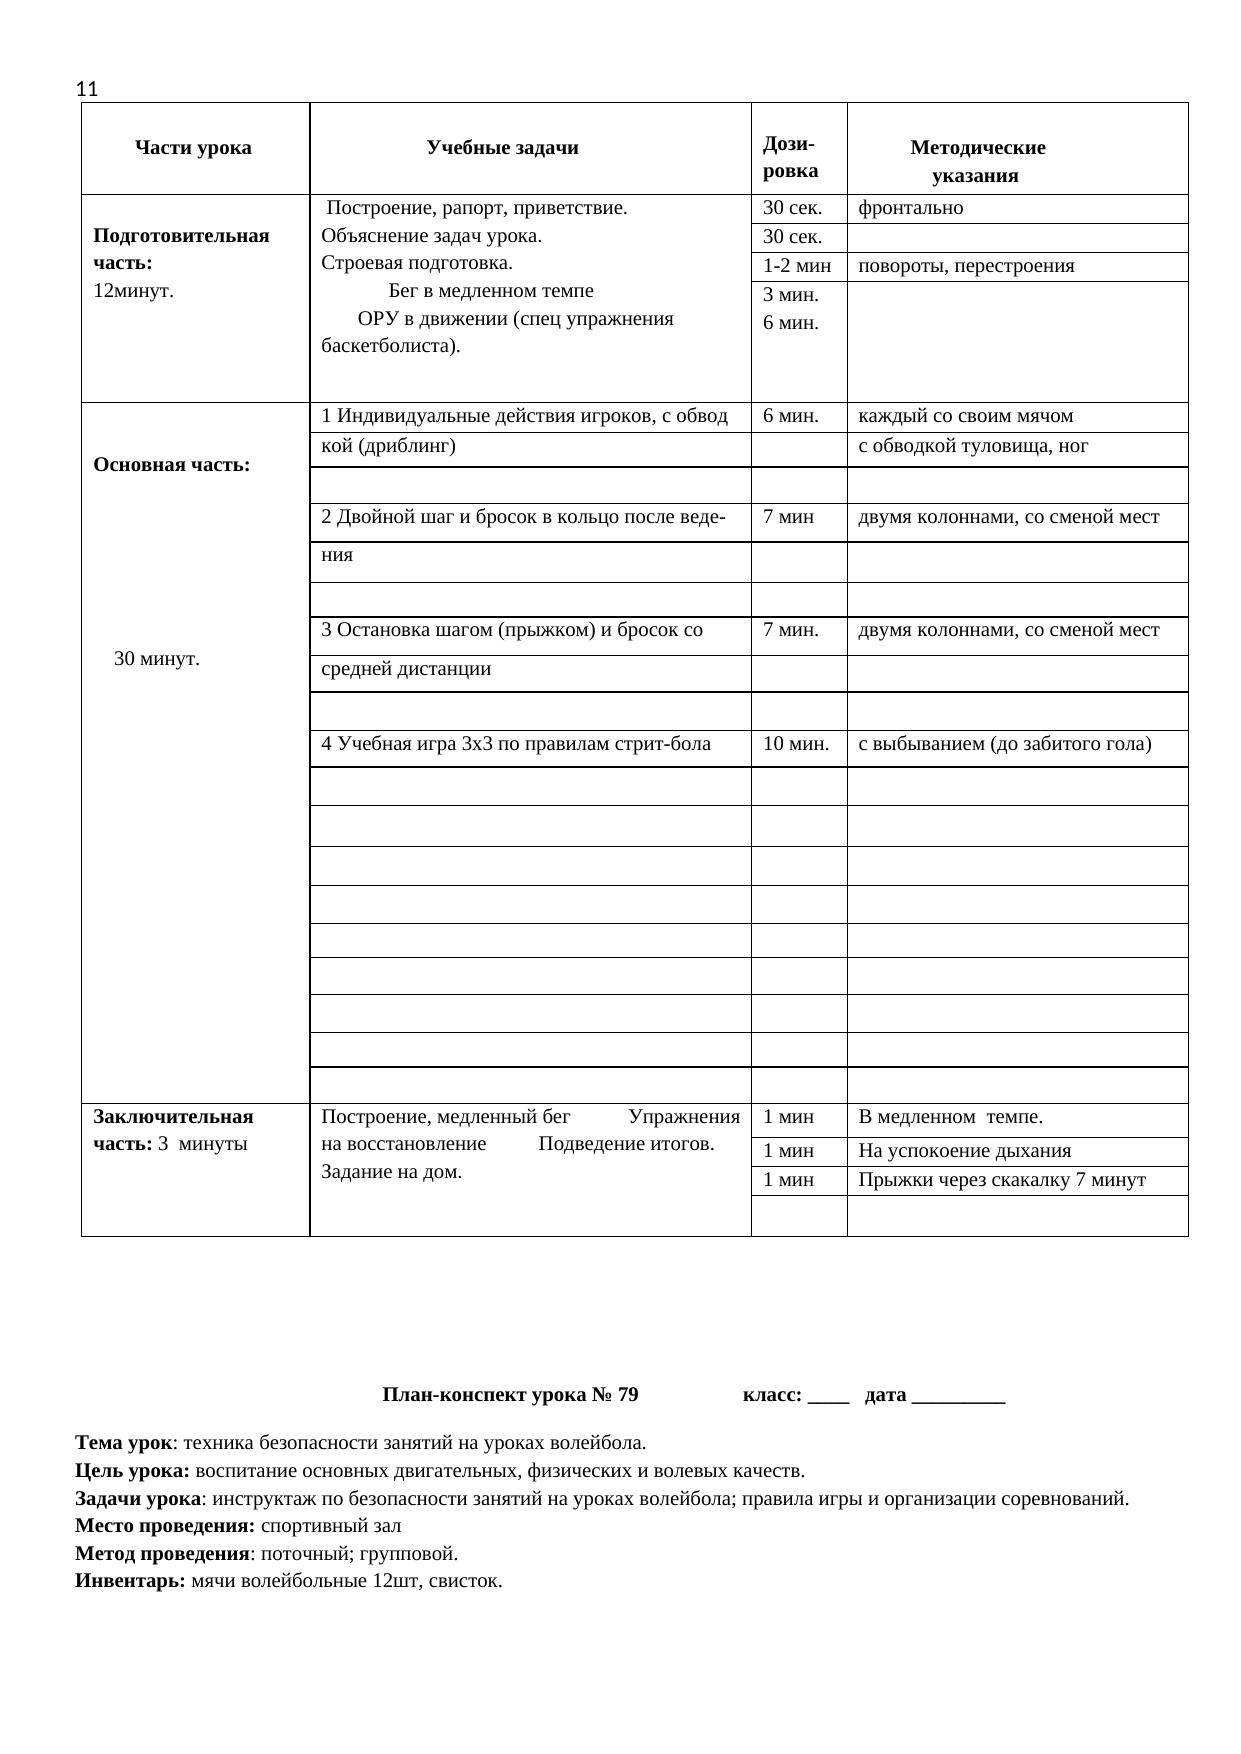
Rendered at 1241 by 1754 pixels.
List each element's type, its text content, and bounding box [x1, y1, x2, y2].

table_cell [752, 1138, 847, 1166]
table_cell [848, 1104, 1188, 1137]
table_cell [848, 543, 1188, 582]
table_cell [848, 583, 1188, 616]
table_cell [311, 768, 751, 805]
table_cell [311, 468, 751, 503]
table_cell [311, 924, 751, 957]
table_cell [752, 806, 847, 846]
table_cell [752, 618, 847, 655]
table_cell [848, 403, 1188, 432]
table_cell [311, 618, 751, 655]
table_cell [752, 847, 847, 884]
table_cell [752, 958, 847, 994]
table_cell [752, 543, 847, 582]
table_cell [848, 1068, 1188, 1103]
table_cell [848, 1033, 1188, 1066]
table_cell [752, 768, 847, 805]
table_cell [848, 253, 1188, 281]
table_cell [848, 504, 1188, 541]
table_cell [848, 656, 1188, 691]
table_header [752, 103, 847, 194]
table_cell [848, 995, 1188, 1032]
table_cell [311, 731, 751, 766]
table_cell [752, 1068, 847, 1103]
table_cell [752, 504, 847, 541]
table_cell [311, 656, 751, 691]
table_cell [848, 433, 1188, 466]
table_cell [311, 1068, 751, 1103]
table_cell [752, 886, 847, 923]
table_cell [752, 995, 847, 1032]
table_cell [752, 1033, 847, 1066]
text План-конспект урока № 79 класс: ____ дата _________ [75, 1382, 1165, 1406]
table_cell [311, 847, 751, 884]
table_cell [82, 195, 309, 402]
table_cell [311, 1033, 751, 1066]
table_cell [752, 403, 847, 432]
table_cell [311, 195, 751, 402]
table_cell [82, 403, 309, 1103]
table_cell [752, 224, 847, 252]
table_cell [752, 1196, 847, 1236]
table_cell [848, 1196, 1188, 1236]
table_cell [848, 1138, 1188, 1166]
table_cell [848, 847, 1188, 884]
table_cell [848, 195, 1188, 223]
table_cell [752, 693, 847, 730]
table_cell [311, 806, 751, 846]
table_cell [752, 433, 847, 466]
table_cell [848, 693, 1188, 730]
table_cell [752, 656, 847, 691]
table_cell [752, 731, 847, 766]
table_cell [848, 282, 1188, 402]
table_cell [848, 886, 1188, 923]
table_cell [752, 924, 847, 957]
text Тема урок: техника безопасности занятий на уроках волейбола. Цель урока: воспитание основных двигательных, физических и волевых качеств. Задачи урока: инструктаж по безопасности занятий на уроках волейбола; правила игры и организации соревнований. Место проведения: спортивный зал Метод проведения: поточный; групповой. Инвентарь: мячи волейбольные 12шт, свисток. [75, 1430, 1165, 1592]
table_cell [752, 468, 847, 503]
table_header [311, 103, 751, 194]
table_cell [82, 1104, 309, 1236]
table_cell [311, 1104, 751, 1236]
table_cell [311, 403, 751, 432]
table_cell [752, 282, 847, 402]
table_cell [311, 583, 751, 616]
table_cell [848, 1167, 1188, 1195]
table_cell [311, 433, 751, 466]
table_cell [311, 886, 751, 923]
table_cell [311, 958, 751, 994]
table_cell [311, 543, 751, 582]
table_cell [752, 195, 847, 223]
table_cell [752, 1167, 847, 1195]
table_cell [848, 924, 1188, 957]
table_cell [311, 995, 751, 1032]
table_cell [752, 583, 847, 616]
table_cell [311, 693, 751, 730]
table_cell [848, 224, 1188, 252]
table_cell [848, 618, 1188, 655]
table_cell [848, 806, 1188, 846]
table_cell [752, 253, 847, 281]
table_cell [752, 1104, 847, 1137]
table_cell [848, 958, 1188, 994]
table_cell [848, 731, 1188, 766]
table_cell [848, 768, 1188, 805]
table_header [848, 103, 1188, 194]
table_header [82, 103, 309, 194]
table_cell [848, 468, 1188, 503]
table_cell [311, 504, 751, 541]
